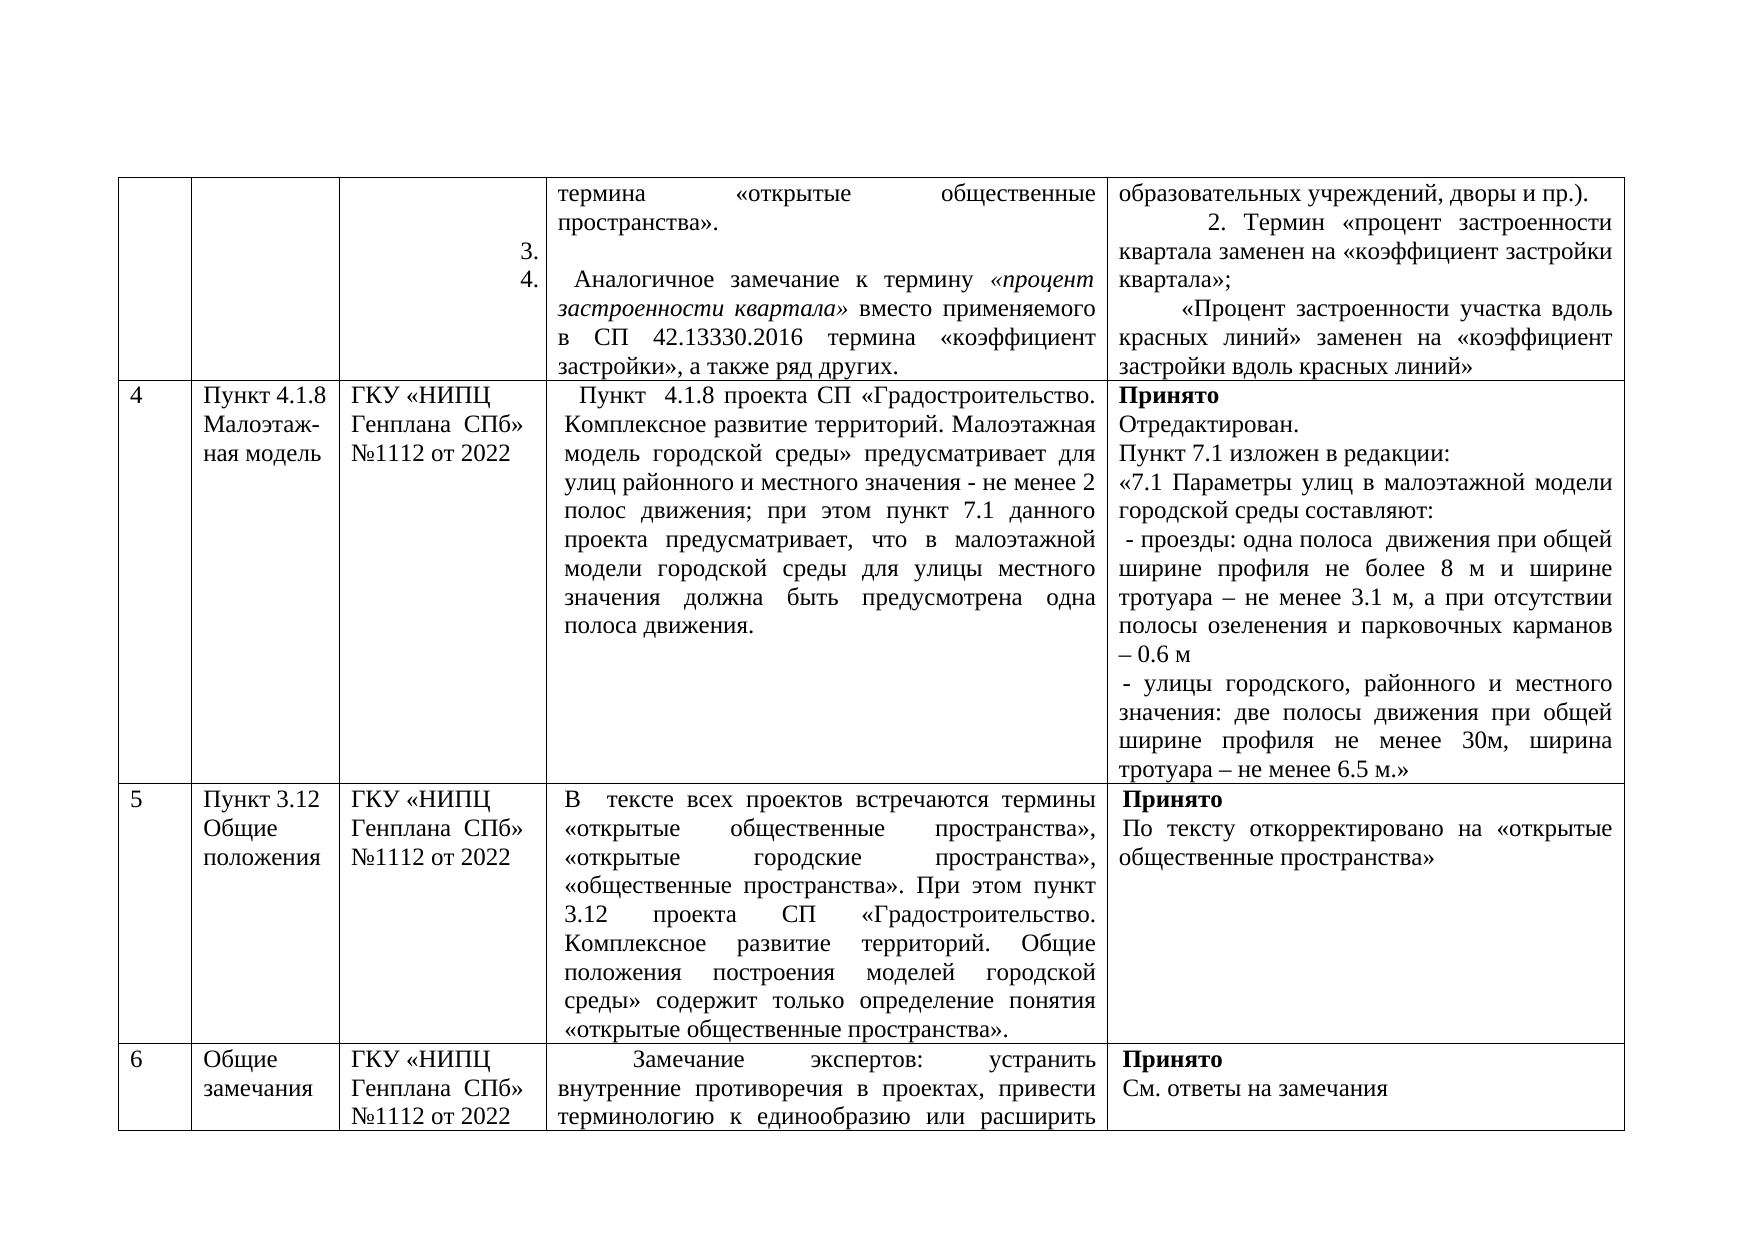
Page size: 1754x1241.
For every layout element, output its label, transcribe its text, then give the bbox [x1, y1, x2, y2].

table_cell 6 [119, 1044, 191, 1130]
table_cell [1108, 178, 1624, 379]
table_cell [547, 1044, 1107, 1130]
table_cell 4 [119, 381, 191, 783]
table_cell ГКУ «НИПЦ Генплана СПб» №1112 от 2022 [340, 381, 546, 783]
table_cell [340, 1044, 546, 1130]
table_cell Пункт 4.1.8 Малоэтаж-ная модель [192, 381, 339, 783]
table_cell ГКУ «НИПЦ Генплана СПб» №1112 от 2022 [340, 784, 546, 1043]
table_cell 5 [119, 784, 191, 1043]
table_cell 3 [119, 178, 191, 379]
table_cell В тексте всех проектов встречаются термины «открытые общественные пространства», «открытые городские пространства», «общественные пространства». При этом пункт 3.12 проекта СП «Градостроительство. Комплексное развитие территорий. Общие положения построения моделей городской среды» содержит только определение понятия «открытые общественные пространства». [547, 784, 1107, 1043]
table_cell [1108, 1044, 1624, 1130]
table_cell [192, 178, 339, 379]
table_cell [340, 178, 546, 379]
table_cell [547, 178, 1107, 379]
table_cell Пункт 3.12 Общие положения [192, 784, 339, 1043]
table_cell Принято По тексту откорректировано на «открытые общественные пространства» [1108, 784, 1624, 1043]
table_cell Пункт 4.1.8 проекта СП «Градостроительство. Комплексное развитие территорий. Малоэтажная модель городской среды» предусматривает для улиц районного и местного значения - не менее 2 полос движения; при этом пункт 7.1 данного проекта предусматривает, что в малоэтажной модели городской среды для улицы местного значения должна быть предусмотрена одна полоса движения. [547, 381, 1107, 783]
table_cell Принято Отредактирован. Пункт 7.1 изложен в редакции: «7.1 Параметры улиц в малоэтажной модели городской среды составляют: - проезды: одна полоса движения при общей ширине профиля не более 8 м и ширине тротуара – не менее 3.1 м, а при отсутствии полосы озеленения и парковочных карманов – 0.6 м - улицы городского, районного и местного значения: две полосы движения при общей ширине профиля не менее 30м, ширина тротуара – не менее 6.5 м.» [1108, 381, 1624, 783]
table_cell Общие замечания [192, 1044, 339, 1130]
